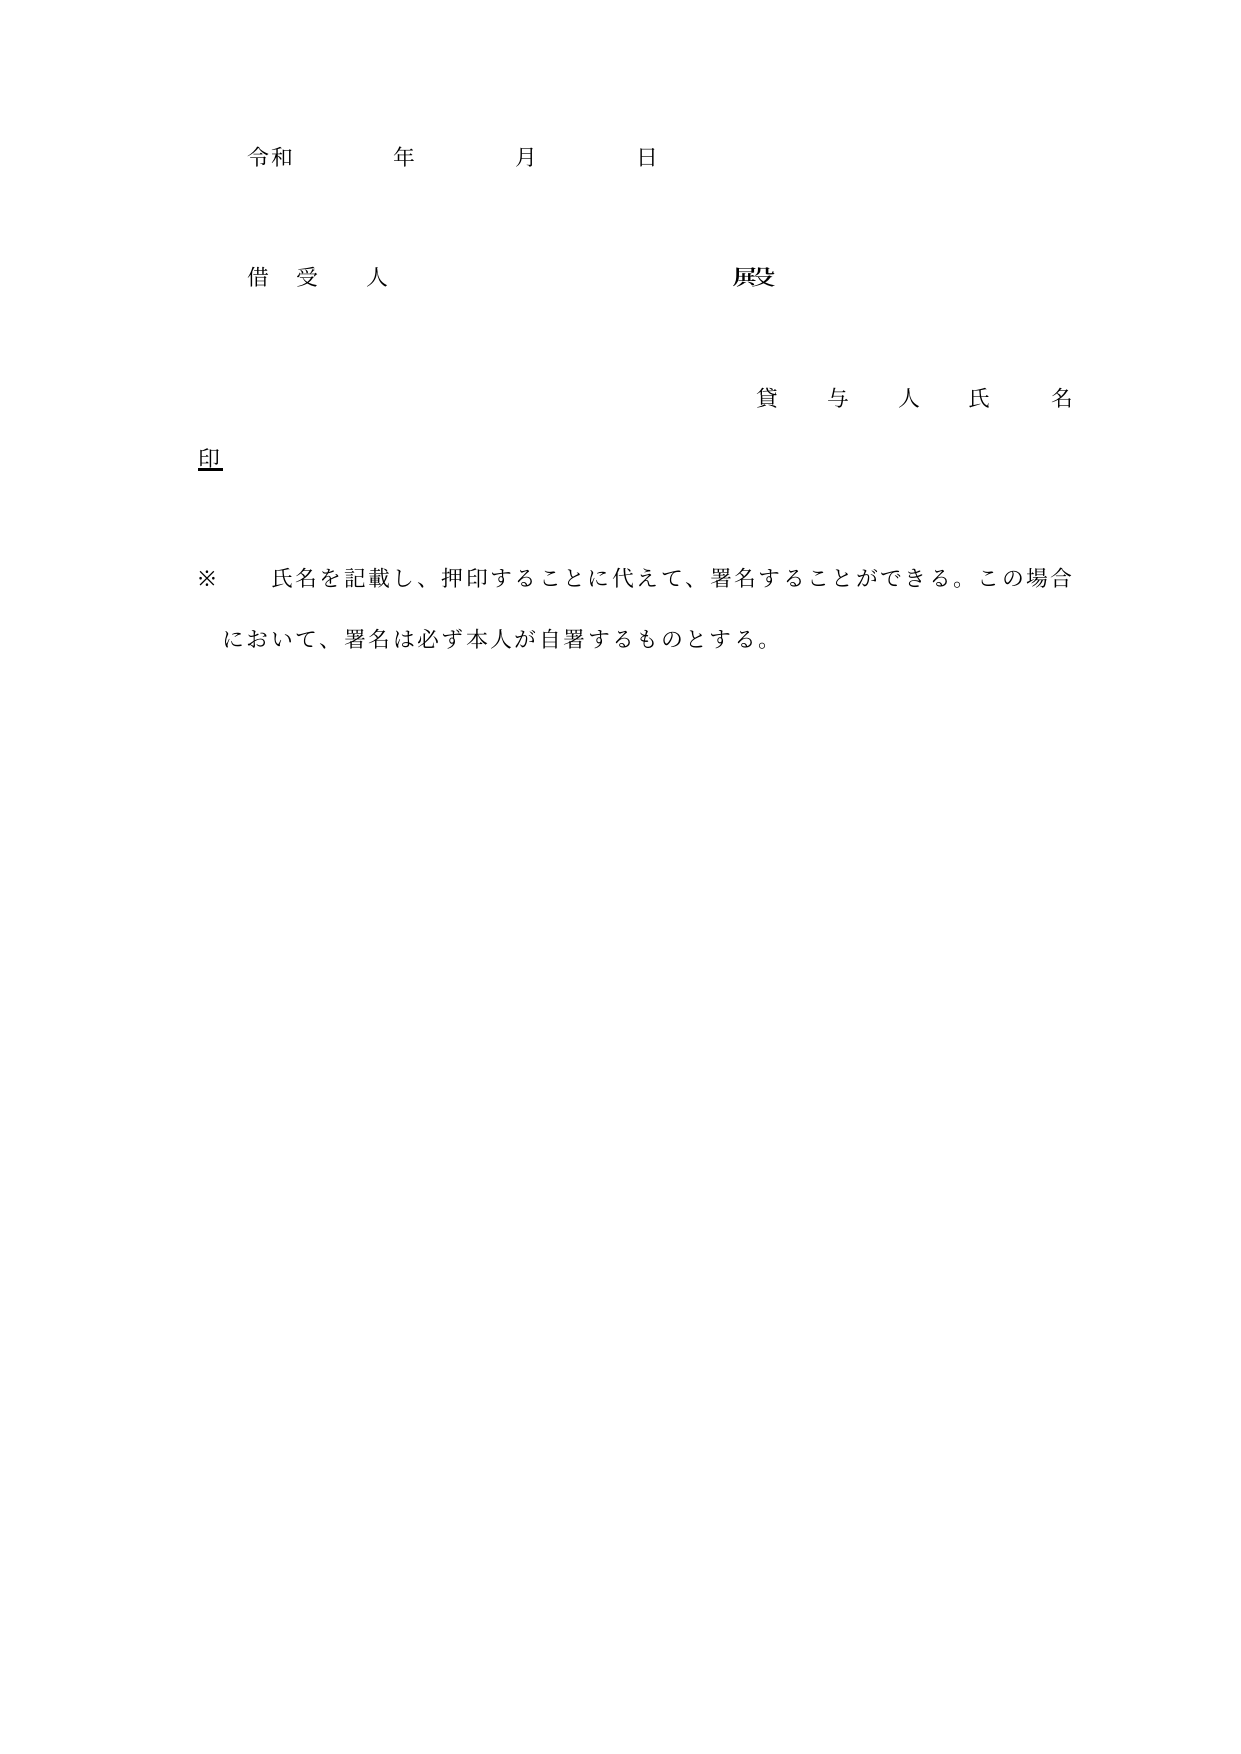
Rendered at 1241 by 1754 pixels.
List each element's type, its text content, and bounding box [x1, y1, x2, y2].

text 令和 年 月 日 [198, 126, 1075, 186]
text ※ 氏名を記載し、押印することに代えて、署名することができる。この場合において、署名は必ず本人が自署するものとする。 [198, 547, 1075, 668]
text 借受人 殿 [198, 246, 1075, 306]
text 貸与人氏名 印 [198, 367, 1075, 487]
